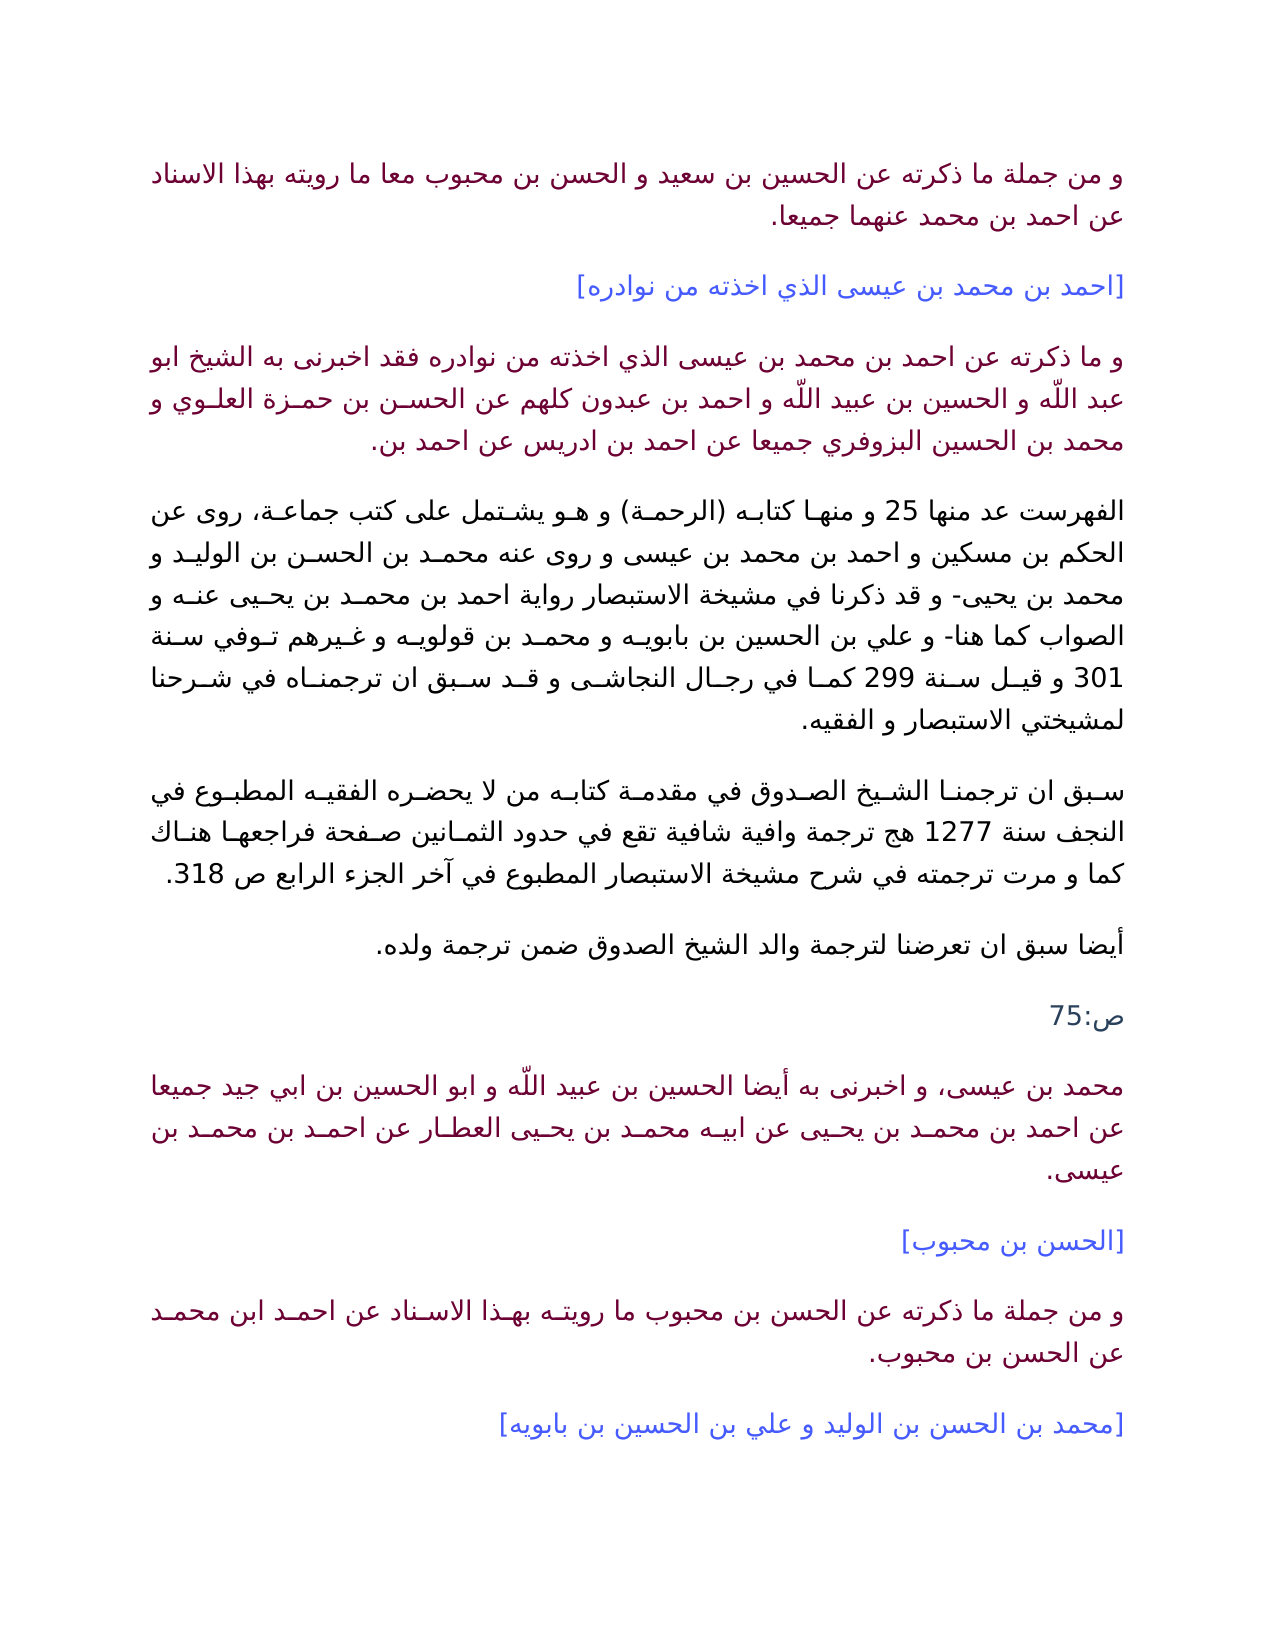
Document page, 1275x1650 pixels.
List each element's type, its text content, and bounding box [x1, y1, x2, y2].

text و ما ذكرته عن احمد بن محمد بن عيسى الذي اخذته من نوادره فقد اخبرنى به الشيخ ابو عبد اللّه و الحسين بن عبيد اللّه و احمد بن عبدون كلهم عن الحسن بن حمزة العلوي و محمد بن الحسين البزوفري جميعا عن احمد بن ادريس عن احمد بن. [150, 333, 1125, 458]
text و من جملة ما ذكرته عن الحسين بن سعيد و الحسن بن محبوب معا ما رويته بهذا الاسناد عن احمد بن محمد عنهما جميعا. [150, 150, 1125, 233]
text محمد بن عيسى، و اخبرنى به أيضا الحسين بن عبيد اللّه و ابو الحسين بن ابي جيد جميعا عن احمد بن محمد بن يحيى عن ابيه محمد بن يحيى العطار عن احمد بن محمد بن عيسى. [150, 1062, 1125, 1187]
text و من جملة ما ذكرته عن الحسن بن محبوب ما رويته بهذا الاسناد عن احمد ابن محمد عن الحسن بن محبوب. [150, 1287, 1125, 1371]
text [محمد بن الحسن بن الوليد و علي بن الحسين بن بابويه‏] [150, 1400, 1125, 1442]
text [احمد بن محمد بن عيسى الذي اخذته من نوادره‏] [150, 262, 1125, 304]
text سبق ان ترجمنا الشيخ الصدوق في مقدمة كتابه من لا يحضره الفقيه المطبوع في النجف سنة 1277 هج ترجمة وافية شافية تقع في حدود الثمانين صفحة فراجعها هناك كما و مرت ترجمته في شرح مشيخة الاستبصار المطبوع في آخر الجزء الرابع ص 318. [150, 767, 1125, 892]
text [الحسن بن محبوب‏] [150, 1217, 1125, 1258]
text أيضا سبق ان تعرضنا لترجمة والد الشيخ الصدوق ضمن ترجمة ولده. [150, 921, 1125, 962]
text الفهرست عد منها 25 و منها كتابه (الرحمة) و هو يشتمل على كتب جماعة، روى عن الحكم بن مسكين و احمد بن محمد بن عيسى و روى عنه محمد بن الحسن بن الوليد و محمد بن يحيى- و قد ذكرنا في مشيخة الاستبصار رواية احمد بن محمد بن يحيى عنه و الصواب كما هنا- و علي بن الحسين بن بابويه و محمد بن قولويه و غيرهم توفي سنة 301 و قيل سنة 299 كما في رجال النجاشى و قد سبق ان ترجمناه في شرحنا لمشيختي الاستبصار و الفقيه. [150, 487, 1125, 737]
text ص:75 [150, 992, 1125, 1033]
